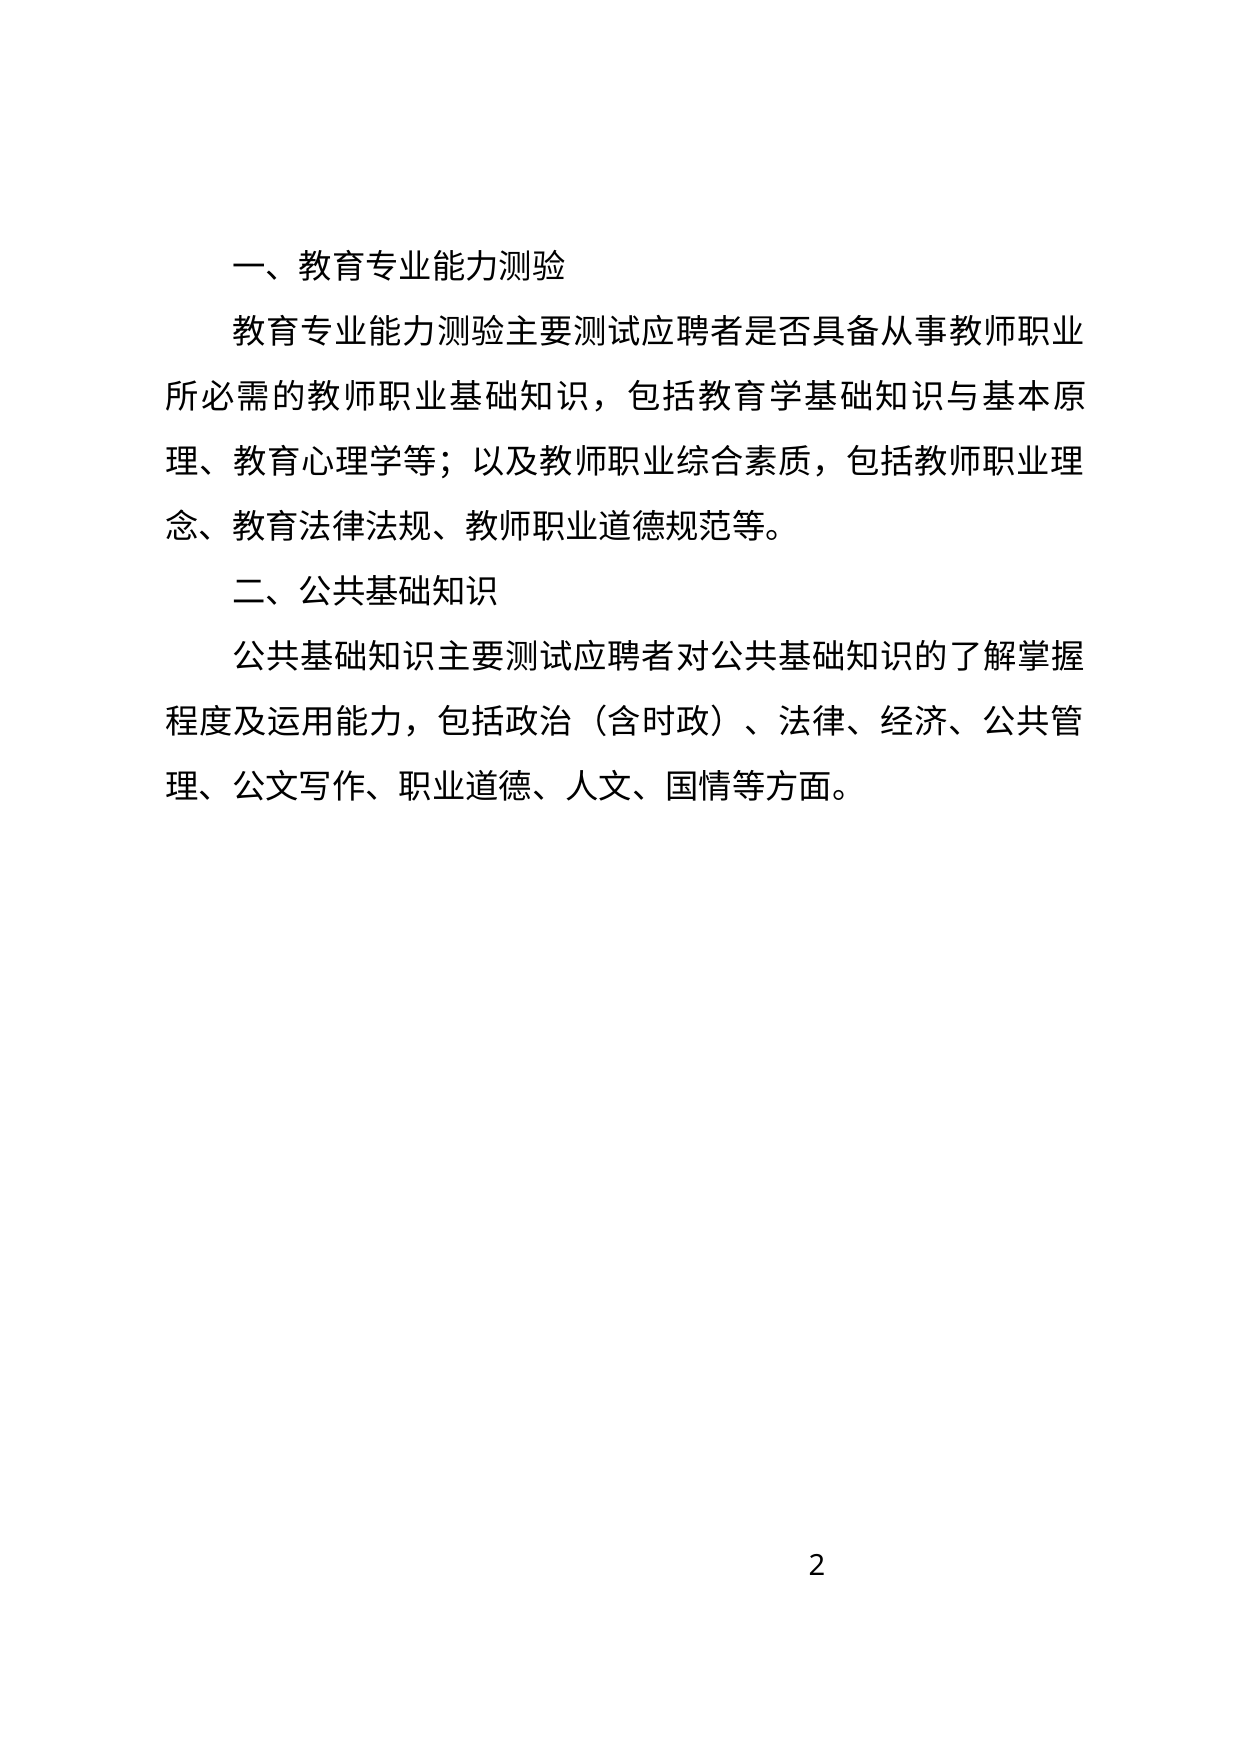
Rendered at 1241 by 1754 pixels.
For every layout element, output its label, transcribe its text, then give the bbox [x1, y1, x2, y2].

text 一、教育专业能力测验 [165, 231, 1087, 296]
text 公共基础知识主要测试应聘者对公共基础知识的了解掌握程度及运用能力，包括政治（含时政）、法律、经济、公共管理、公文写作、职业道德、人文、国情等方面。 [165, 621, 1087, 816]
text 教育专业能力测验主要测试应聘者是否具备从事教师职业所必需的教师职业基础知识，包括教育学基础知识与基本原理、教育心理学等；以及教师职业综合素质，包括教师职业理念、教育法律法规、教师职业道德规范等。 [165, 296, 1087, 556]
text 二、公共基础知识 [165, 556, 1087, 621]
